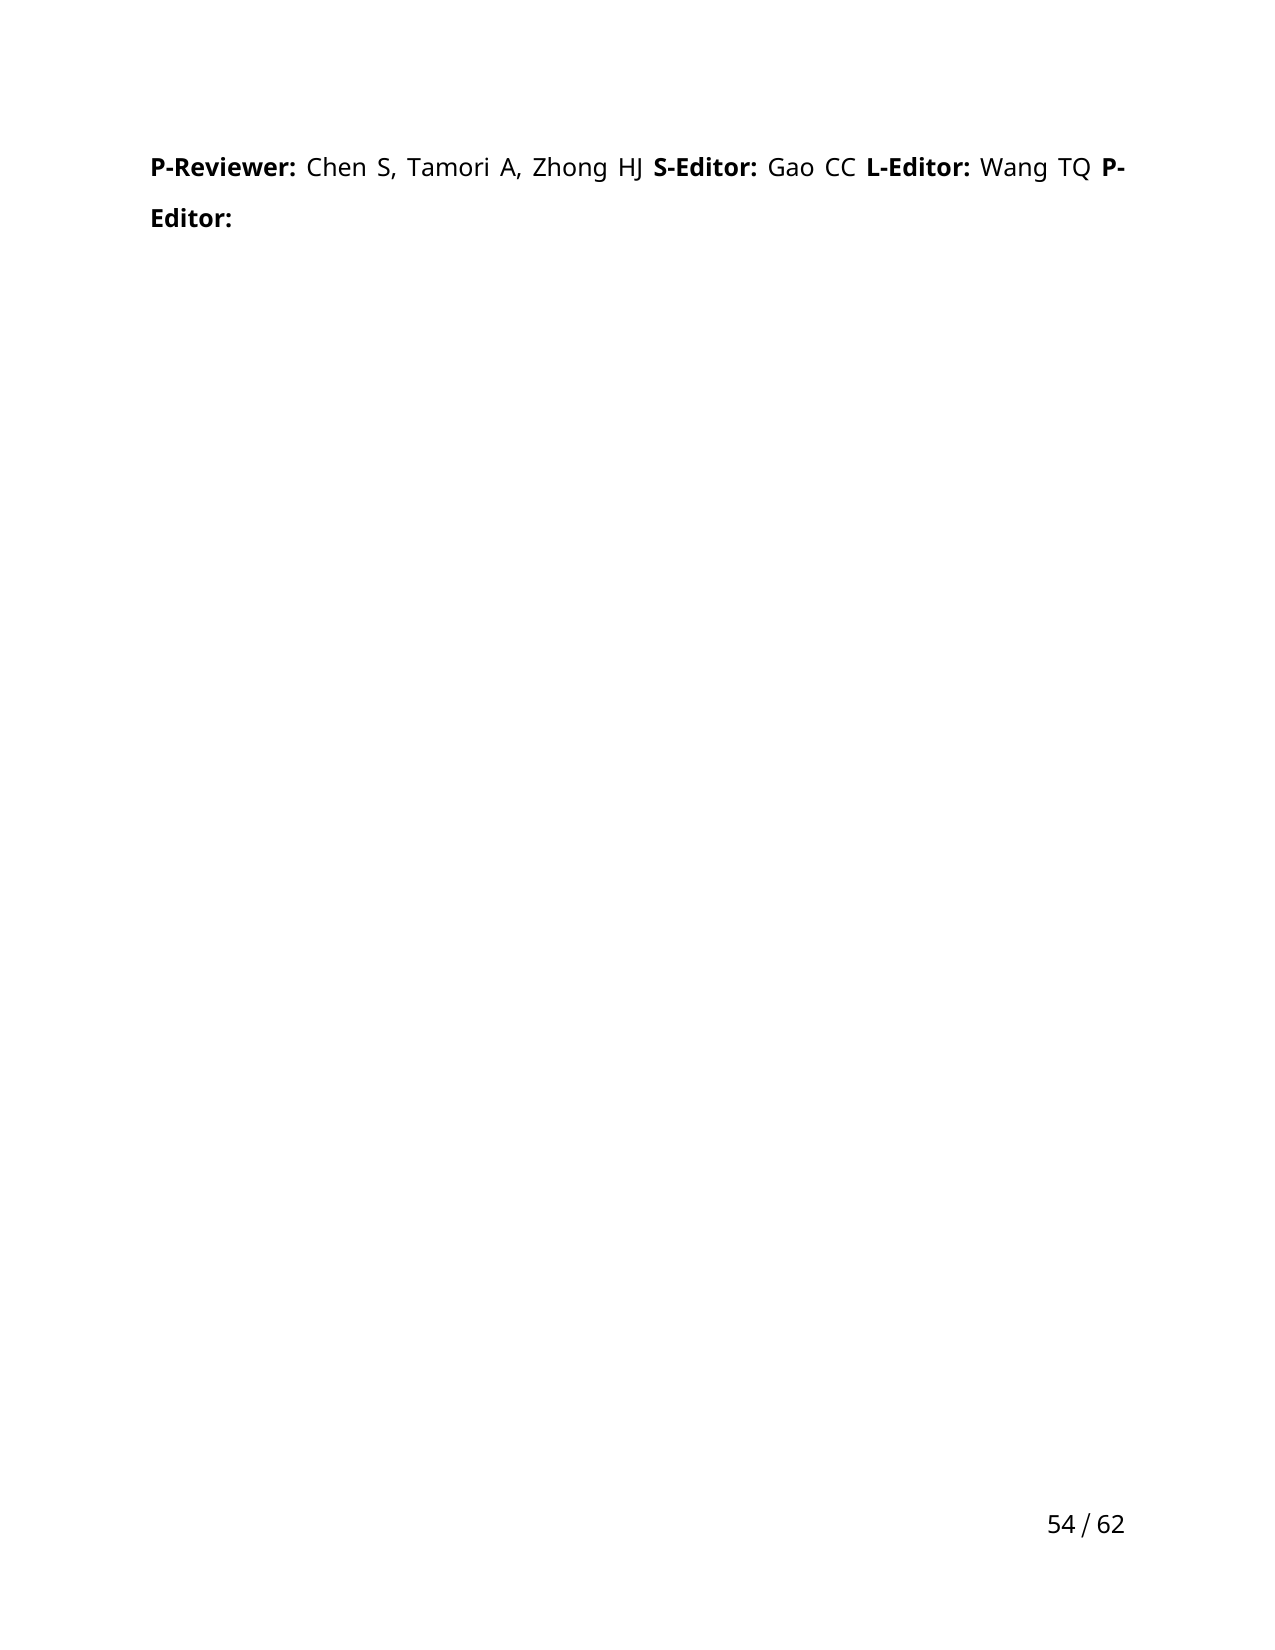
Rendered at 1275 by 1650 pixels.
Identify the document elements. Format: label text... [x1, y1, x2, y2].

text P-Reviewer: Chen S, Tamori A, Zhong HJ S-Editor: Gao CC L-Editor: Wang TQ P-Editor: [150, 150, 1125, 235]
